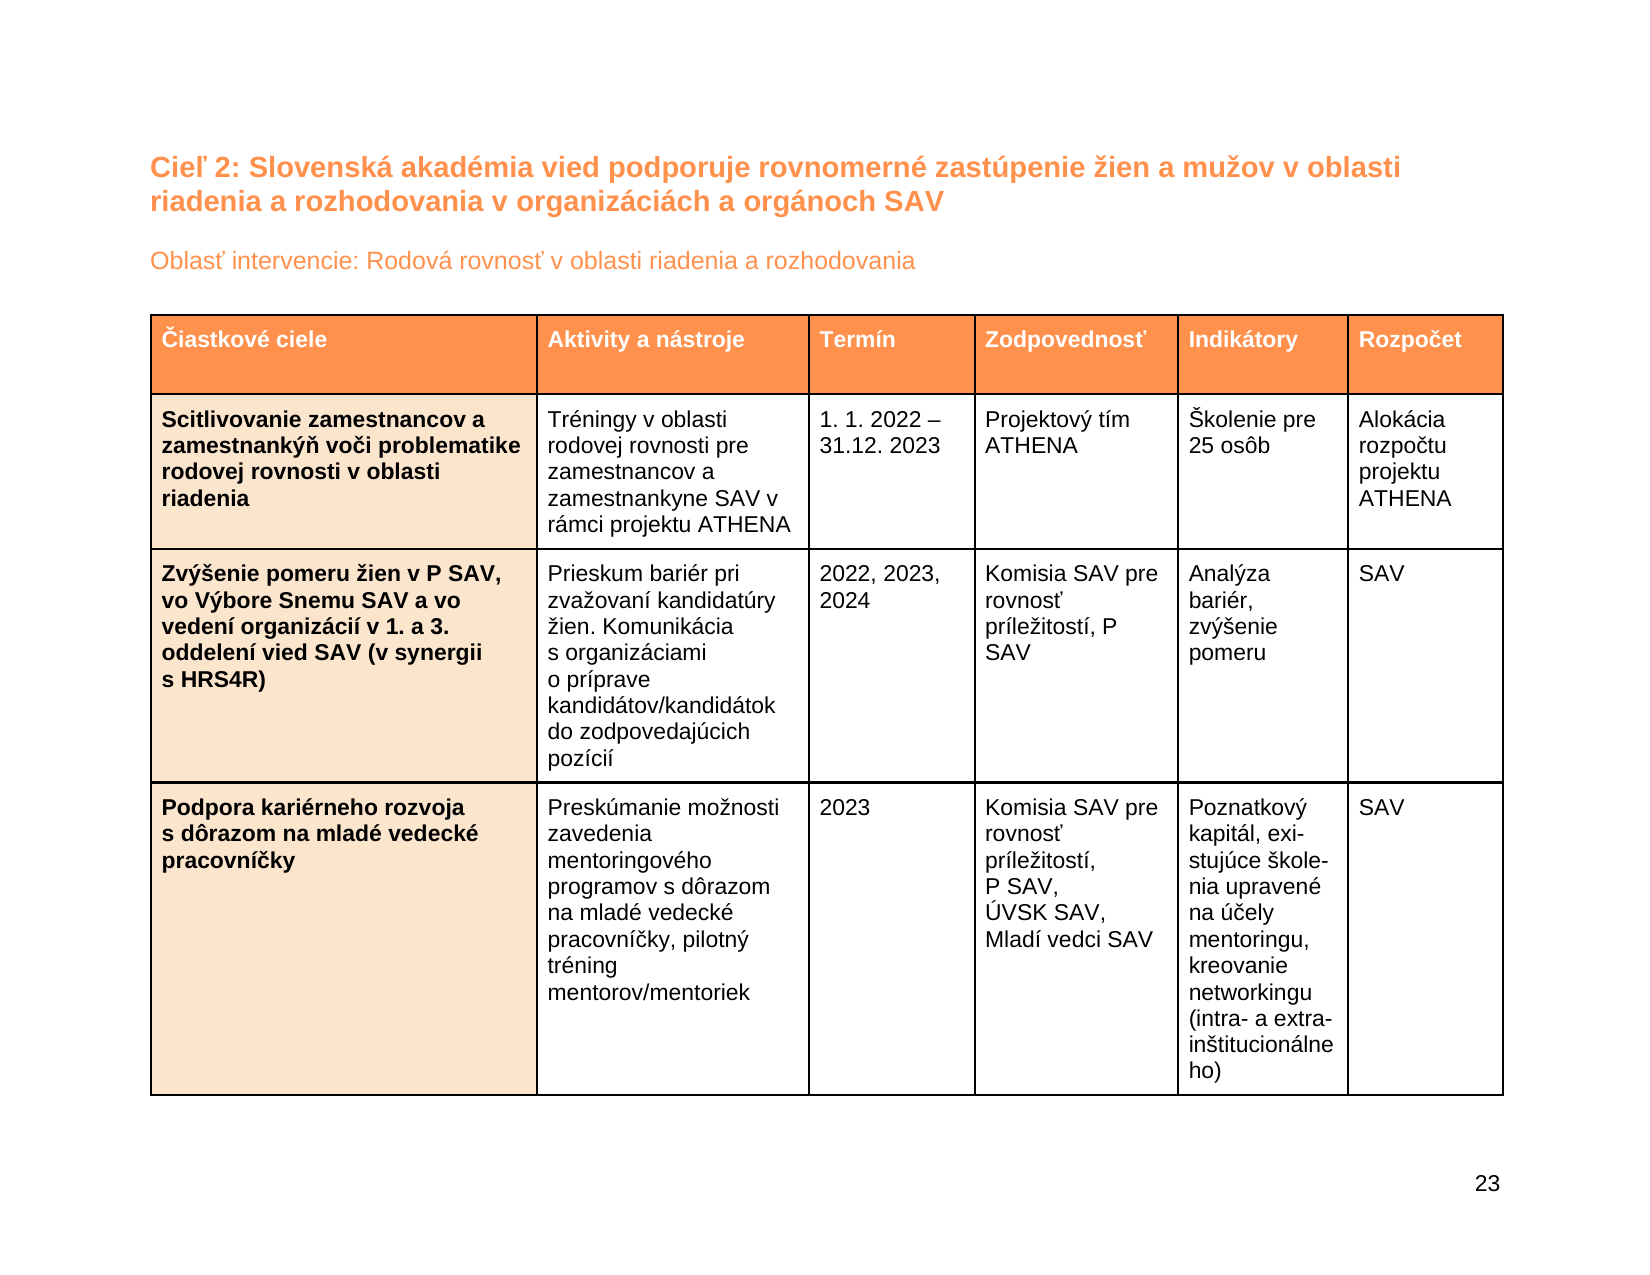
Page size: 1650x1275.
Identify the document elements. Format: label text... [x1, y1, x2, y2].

table_cell Analýza bariér, zvýšenie pomeru [1179, 550, 1347, 781]
table_cell Zvýšenie pomeru žien v P SAV, vo Výbore Snemu SAV a vo vedení organizácií v 1. a 3. oddelení vied SAV (v synergii s HRS4R) [152, 550, 536, 781]
table_cell Preskúmanie možnosti zavedenia mentoringového programov s dôrazom na mladé vedecké pracovníčky, pilotný tréning mentorov/mentoriek [538, 784, 808, 1094]
table_cell Alokácia rozpočtu projektu ATHENA [1349, 395, 1502, 548]
table_cell Tréningy v oblasti rodovej rovnosti pre zamestnancov a zamestnankyne SAV v rámci projektu ATHENA [538, 395, 808, 548]
table_cell Komisia SAV pre rovnosť príležitostí, P SAV, ÚVSK SAV, Mladí vedci SAV [976, 784, 1177, 1094]
table_cell Komisia SAV pre rovnosť príležitostí, P SAV [976, 550, 1177, 781]
table_cell Školenie pre 25 osôb [1179, 395, 1347, 548]
table_cell SAV [1349, 550, 1502, 781]
table_header Čiastkové ciele [152, 316, 536, 393]
table_header Indikátory [1179, 316, 1347, 393]
table_cell Prieskum bariér pri zvažovaní kandidatúry žien. Komunikácia s organizáciami o príprave kandidátov/kandidátok do zodpovedajúcich pozícií [538, 550, 808, 781]
table_header Zodpovednosť [976, 316, 1177, 393]
table_cell Scitlivovanie zamestnancov a zamestnankýň voči problematike rodovej rovnosti v oblasti riadenia [152, 395, 536, 548]
table_cell Projektový tím ATHENA [976, 395, 1177, 548]
table_cell SAV [1349, 784, 1502, 1094]
table_header Rozpočet [1349, 316, 1502, 393]
subtitle Cieľ 2: Slovenská akadémia vied podporuje rovnomerné zastúpenie žien a mužov v oblasti riadenia a rozhodovania v organizáciách a orgánoch SAV [150, 150, 1500, 217]
table_cell Podpora kariérneho rozvoja s dôrazom na mladé vedecké pracovníčky [152, 784, 536, 1094]
table_cell 1. 1. 2022 – 31.12. 2023 [810, 395, 974, 548]
table_cell 2023 [810, 784, 974, 1094]
table_cell Poznatkový kapitál, exi-stujúce škole-nia upravené na účely mentoringu, kreovanie networkingu (intra- a extra-inštitucionálneho) [1179, 784, 1347, 1094]
table_cell 2022, 2023, 2024 [810, 550, 974, 781]
subtitle Oblasť intervencie: Rodová rovnosť v oblasti riadenia a rozhodovania [150, 246, 1500, 275]
table_header Termín [810, 316, 974, 393]
table_header Aktivity a nástroje [538, 316, 808, 393]
